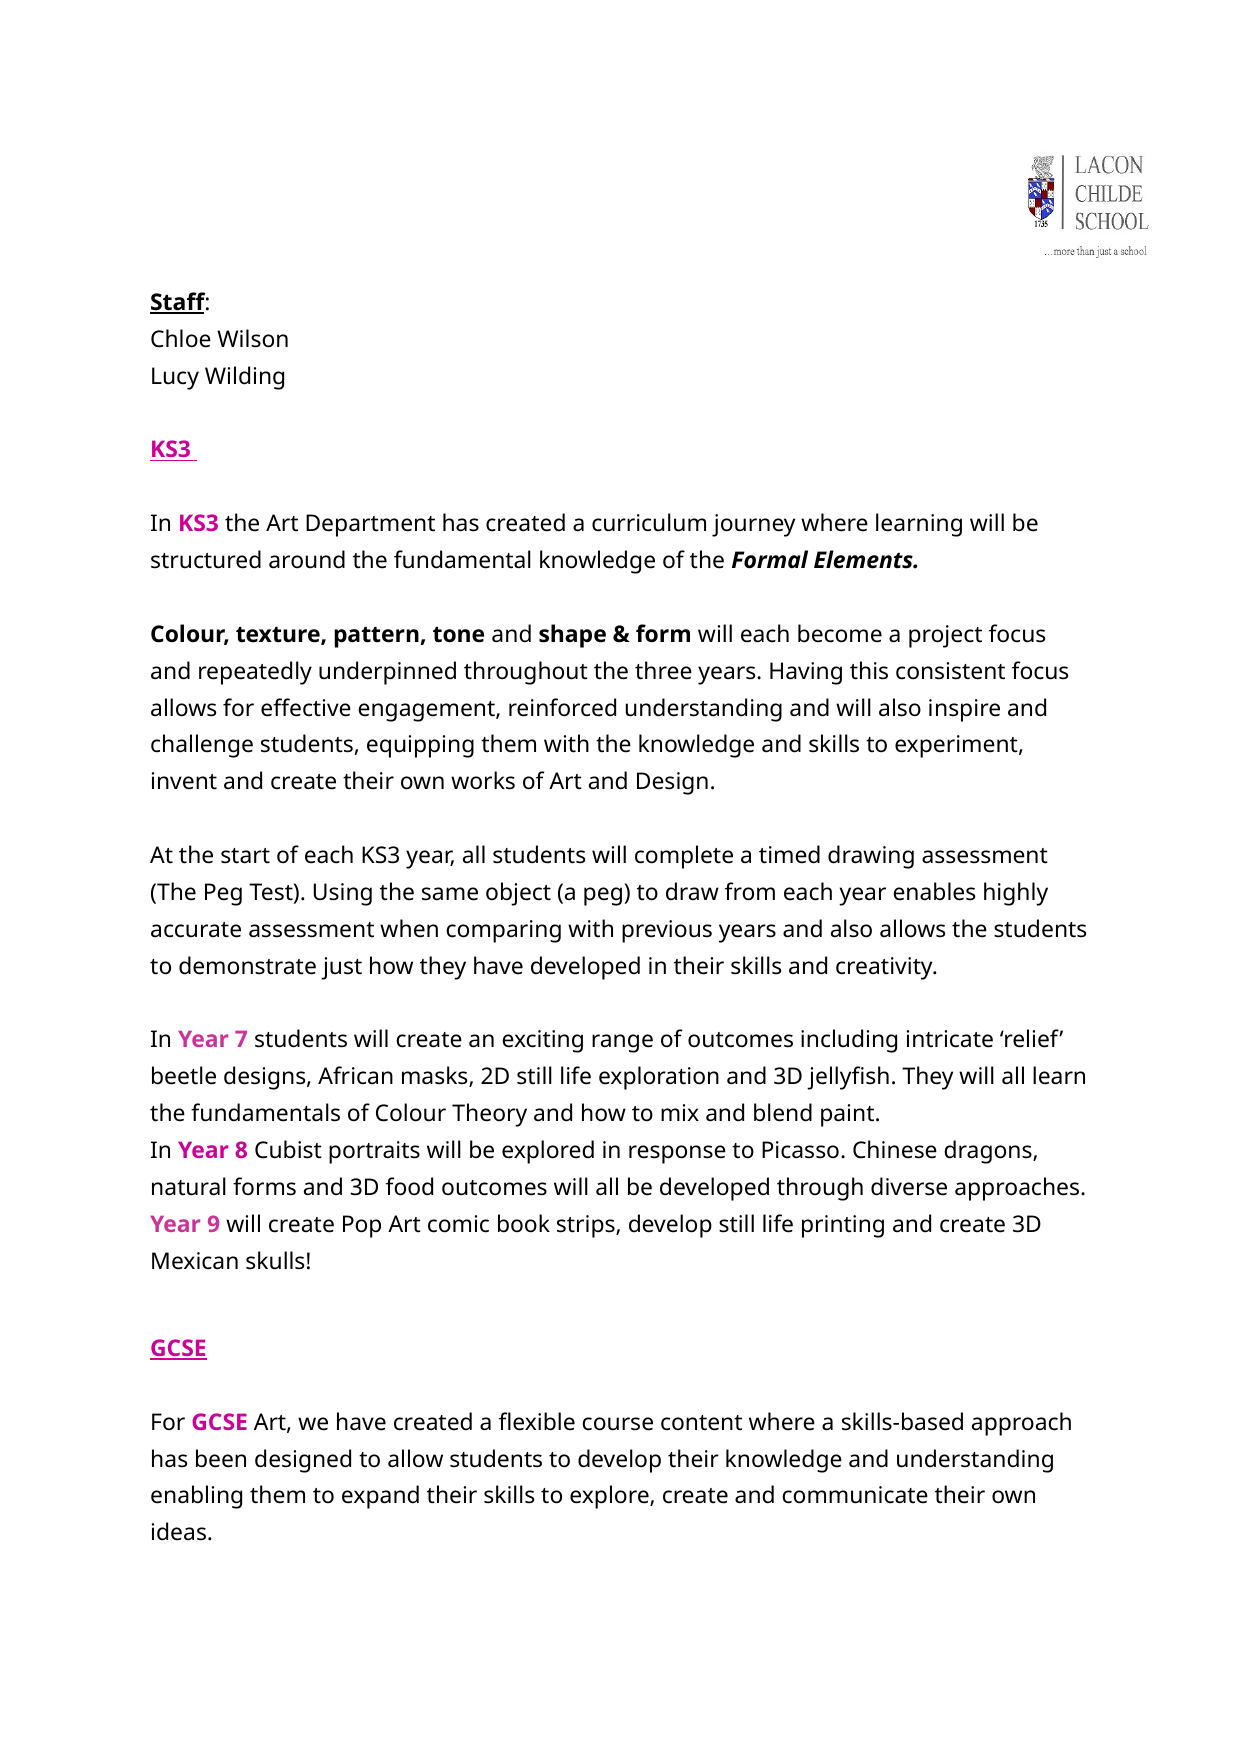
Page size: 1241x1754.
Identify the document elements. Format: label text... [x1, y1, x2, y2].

text Year 9 will create Pop Art comic book strips, develop still life printing and create 3D Mexican skulls! [150, 1208, 1090, 1276]
picture [1021, 150, 1152, 261]
text At the start of each KS3 year, all students will complete a timed drawing assessment (The Peg Test). Using the same object (a peg) to draw from each year enables highly accurate assessment when comparing with previous years and also allows the students to demonstrate just how they have developed in their skills and creativity. [150, 839, 1090, 981]
text In KS3 the Art Department has created a curriculum journey where learning will be structured around the fundamental knowledge of the Formal Elements. [150, 507, 1090, 575]
text Colour, texture, pattern, tone and shape & form will each become a project focus and repeatedly underpinned throughout the three years. Having this consistent focus allows for effective engagement, reinforced understanding and will also inspire and challenge students, equipping them with the knowledge and skills to experiment, invent and create their own works of Art and Design. [150, 618, 1090, 797]
text KS3 [150, 433, 1090, 465]
text In Year 8 Cubist portraits will be explored in response to Picasso. Chinese dragons, natural forms and 3D food outcomes will all be developed through diverse approaches. [150, 1134, 1090, 1202]
text In Year 7 students will create an exciting range of outcomes including intricate ‘relief’ beetle designs, African masks, 2D still life exploration and 3D jellyfish. They will all learn the fundamentals of Colour Theory and how to mix and blend paint. [150, 1023, 1090, 1128]
text Chloe Wilson [150, 323, 1090, 354]
text For GCSE Art, we have created a flexible course content where a skills-based approach has been designed to allow students to develop their knowledge and understanding enabling them to expand their skills to explore, create and communicate their own ideas. [150, 1406, 1090, 1548]
text Lucy Wilding [150, 360, 1090, 391]
text GCSE [150, 1332, 1090, 1363]
text Staff: [150, 286, 1090, 317]
